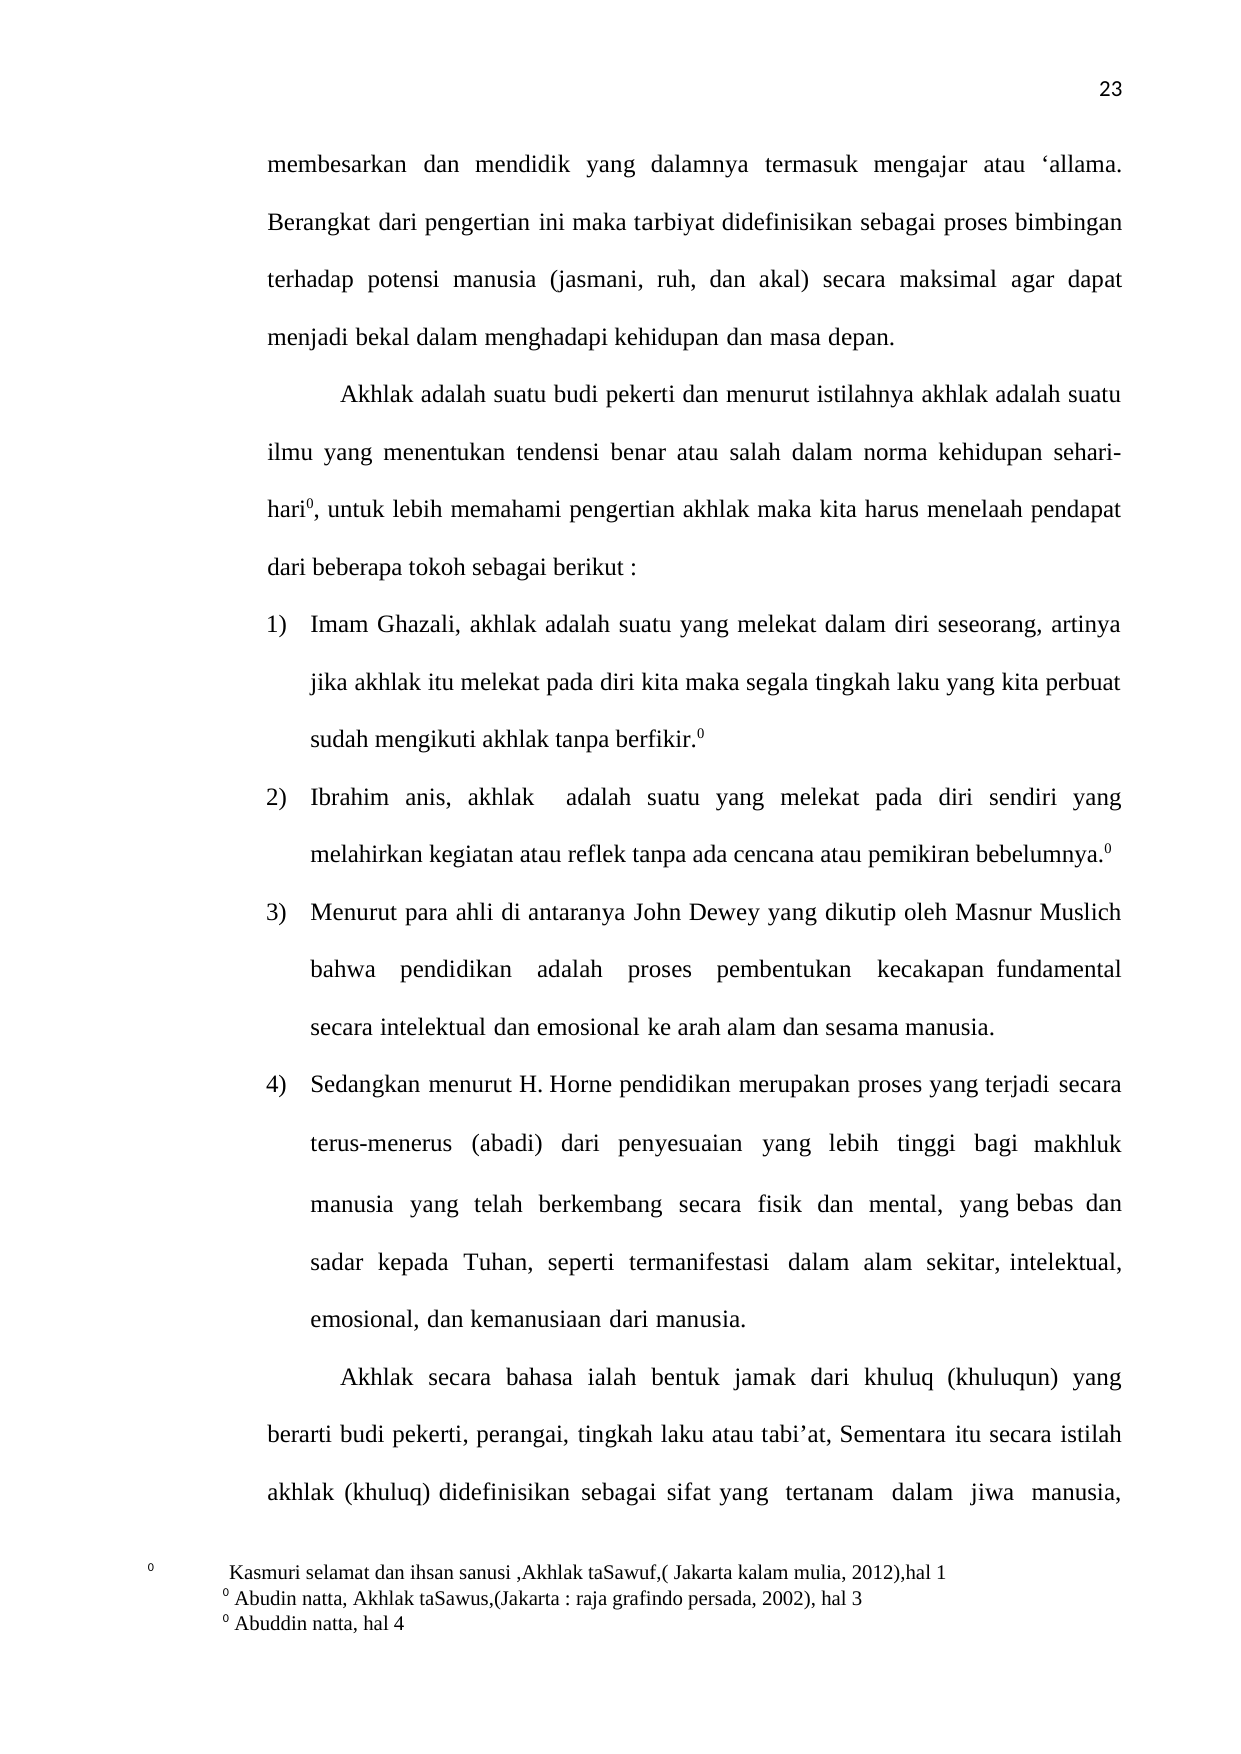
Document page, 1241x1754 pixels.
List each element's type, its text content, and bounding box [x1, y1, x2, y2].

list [267, 149, 1122, 351]
list Imam Ghazali, akhlak adalah suatu yang melekat dalam diri seseorang, artinya jika akhlak itu melekat pada diri kita maka segala tingkah laku yang kita perbuat sudah mengikuti akhlak tanpa berfikir. [266, 609, 1122, 753]
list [267, 1362, 1122, 1505]
list Sedangkan menurut H. Horne pendidikan merupakan proses yang terjadi secara terus-menerus (abadi) dari penyesuaian yang lebih tinggi bagi makhluk manusia yang telah berkembang secara fisik dan mental, yang bebas dan sadar kepada Tuhan, seperti termanifestasi dalam alam sekitar, intelektual, emosional, dan kemanusiaan dari manusia. [266, 1069, 1122, 1333]
list Akhlak adalah suatu budi pekerti dan menurut istilahnya akhlak adalah suatu ilmu yang menentukan tendensi benar atau salah dalam norma kehidupan sehari-hari, untuk lebih memahami pengertian akhlak maka kita harus menelaah pendapat dari beberapa tokoh sebagai berikut : [267, 379, 1122, 581]
list Ibrahim anis, akhlak adalah suatu yang melekat pada diri sendiri yang melahirkan kegiatan atau reflek tanpa ada cencana atau pemikiran bebelumnya. [266, 782, 1122, 868]
list Menurut para ahli di antaranya John Dewey yang dikutip oleh Masnur Muslich bahwa pendidikan adalah proses pembentukan kecakapan fundamental secara intelektual dan emosional ke arah alam dan sesama manusia. [266, 897, 1122, 1041]
